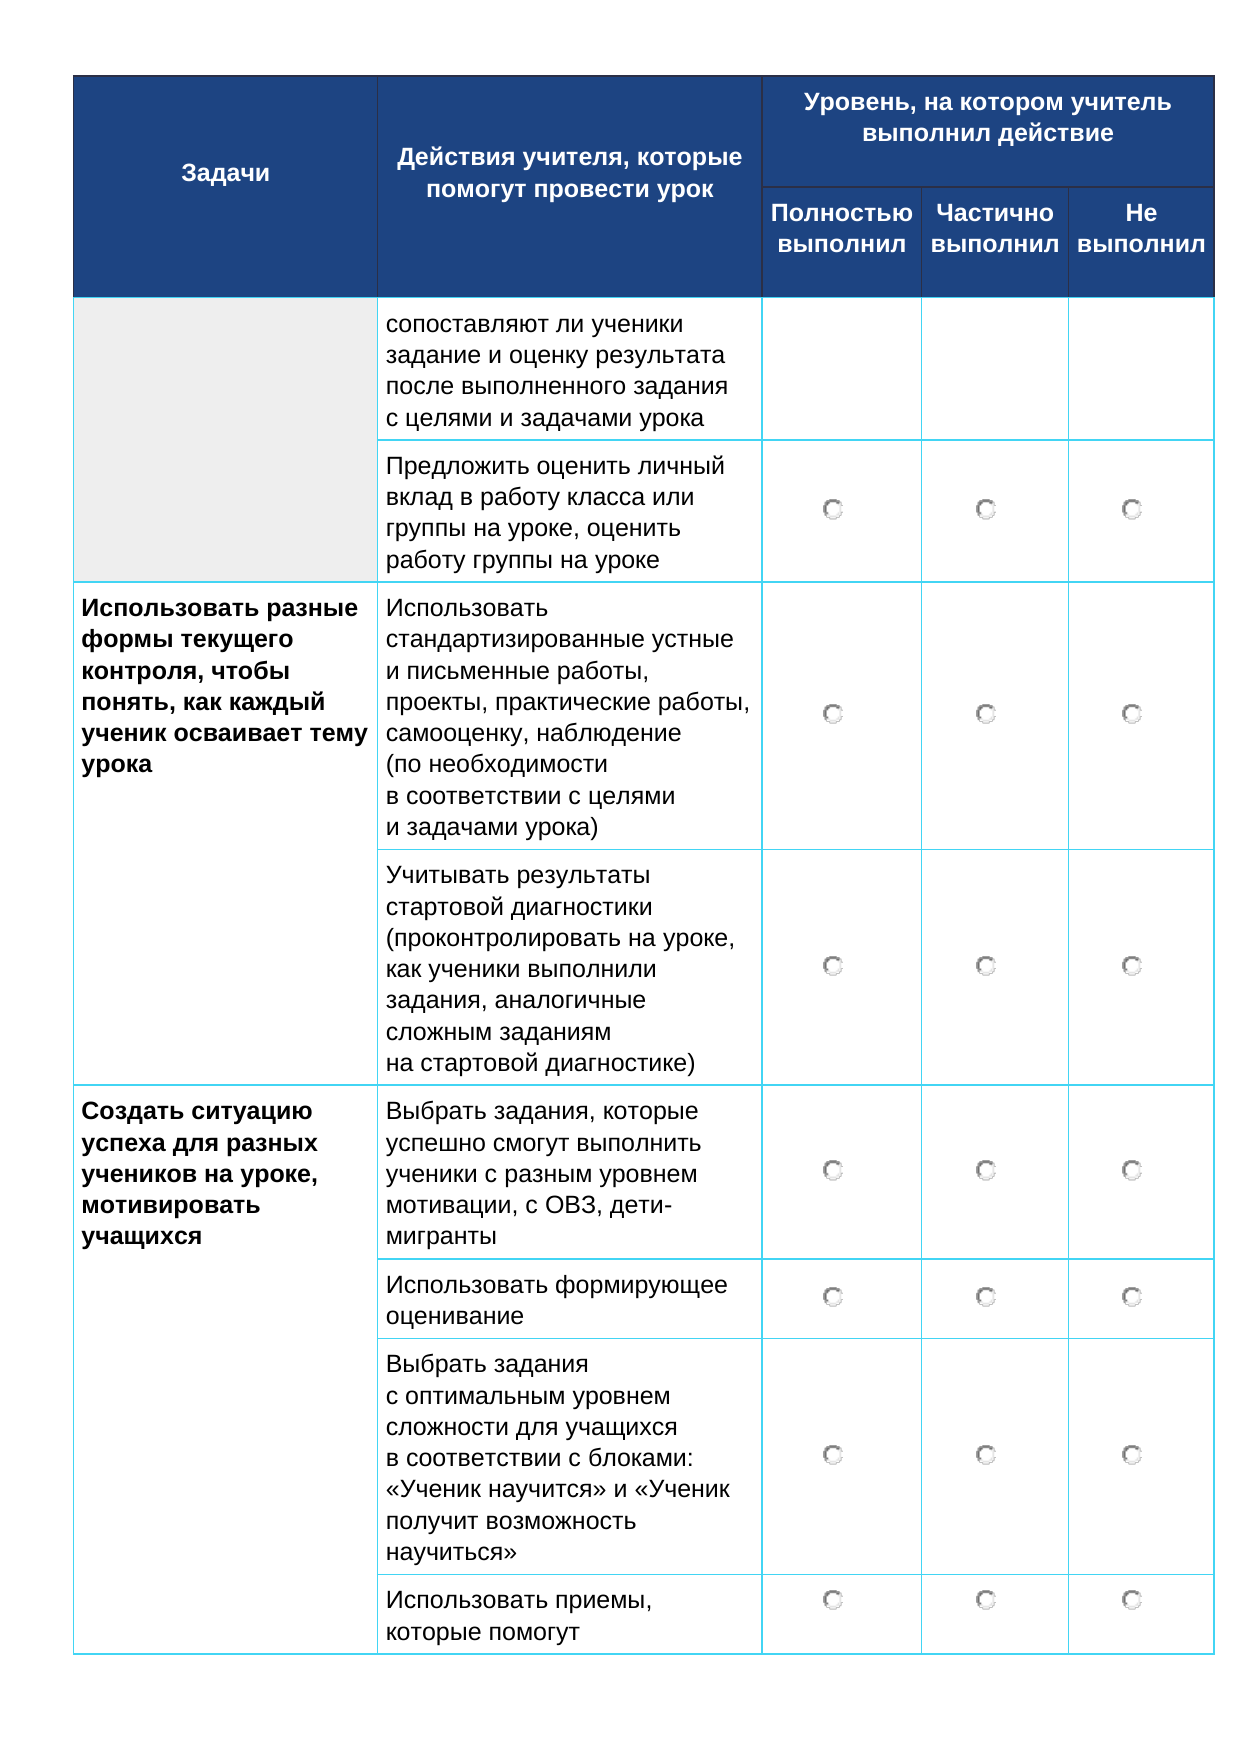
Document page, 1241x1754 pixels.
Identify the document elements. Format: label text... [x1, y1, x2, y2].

table_cell [922, 1086, 1068, 1258]
table_cell [922, 298, 1068, 439]
table_cell [1069, 1260, 1213, 1337]
table_cell [763, 850, 921, 1084]
table_cell Использовать стандартизированные устные и письменные работы, проекты, практические работы, самооценку, наблюдение (по необходимости в соответствии с целями и задачами урока) [378, 583, 761, 848]
table_cell [1069, 1339, 1213, 1573]
table_cell Частично выполнил [922, 188, 1068, 297]
table_cell [922, 1575, 1068, 1653]
table_cell Учитывать результаты стартовой диагностики (проконтролировать на уроке, как ученики выполнили задания, аналогичные сложным заданиям на стартовой диагностике) [378, 850, 761, 1084]
table_header Уровень, на котором учитель выполнил действие [763, 77, 1213, 186]
table_cell [1069, 1086, 1213, 1258]
table_cell [763, 1339, 921, 1573]
table_cell [1069, 1575, 1213, 1653]
table_cell Выбрать задания с оптимальным уровнем сложности для учащихся в соответствии с блоками: «Ученик научится» и «Ученик получит возможность научиться» [378, 1339, 761, 1573]
table_cell [922, 583, 1068, 848]
table_cell [922, 441, 1068, 581]
table_cell Полностью выполнил [763, 188, 921, 297]
table_cell [1069, 441, 1213, 581]
table_cell [1069, 850, 1213, 1084]
table_cell [922, 1260, 1068, 1337]
table_cell [922, 850, 1068, 1084]
table_cell [922, 1339, 1068, 1573]
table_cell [378, 1575, 761, 1653]
table_cell [763, 1260, 921, 1337]
table_cell [763, 583, 921, 848]
table_cell [1069, 298, 1213, 439]
table_cell Не выполнил [1069, 188, 1213, 297]
table_cell [1069, 583, 1213, 848]
table_cell [763, 1086, 921, 1258]
table_cell Создать ситуацию успеха для разных учеников на уроке, мотивировать учащихся [74, 1086, 377, 1653]
table_cell Предложить оценить личный вклад в работу класса или группы на уроке, оценить работу группы на уроке [378, 441, 761, 581]
table_cell [763, 298, 921, 439]
table_cell Использовать разные формы текущего контроля, чтобы понять, как каждый ученик осваивает тему урока [74, 583, 377, 1084]
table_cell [378, 298, 761, 439]
table_cell [763, 441, 921, 581]
table_cell Выбрать задания, которые успешно смогут выполнить ученики с разным уровнем мотивации, с ОВЗ, детимигранты [378, 1086, 761, 1258]
table_header Задачи [74, 77, 377, 297]
table_header Действия учителя, которые помогут провести урок [378, 77, 761, 297]
table_cell [763, 1575, 921, 1653]
table_cell Использовать формирующее оценивание [378, 1260, 761, 1337]
